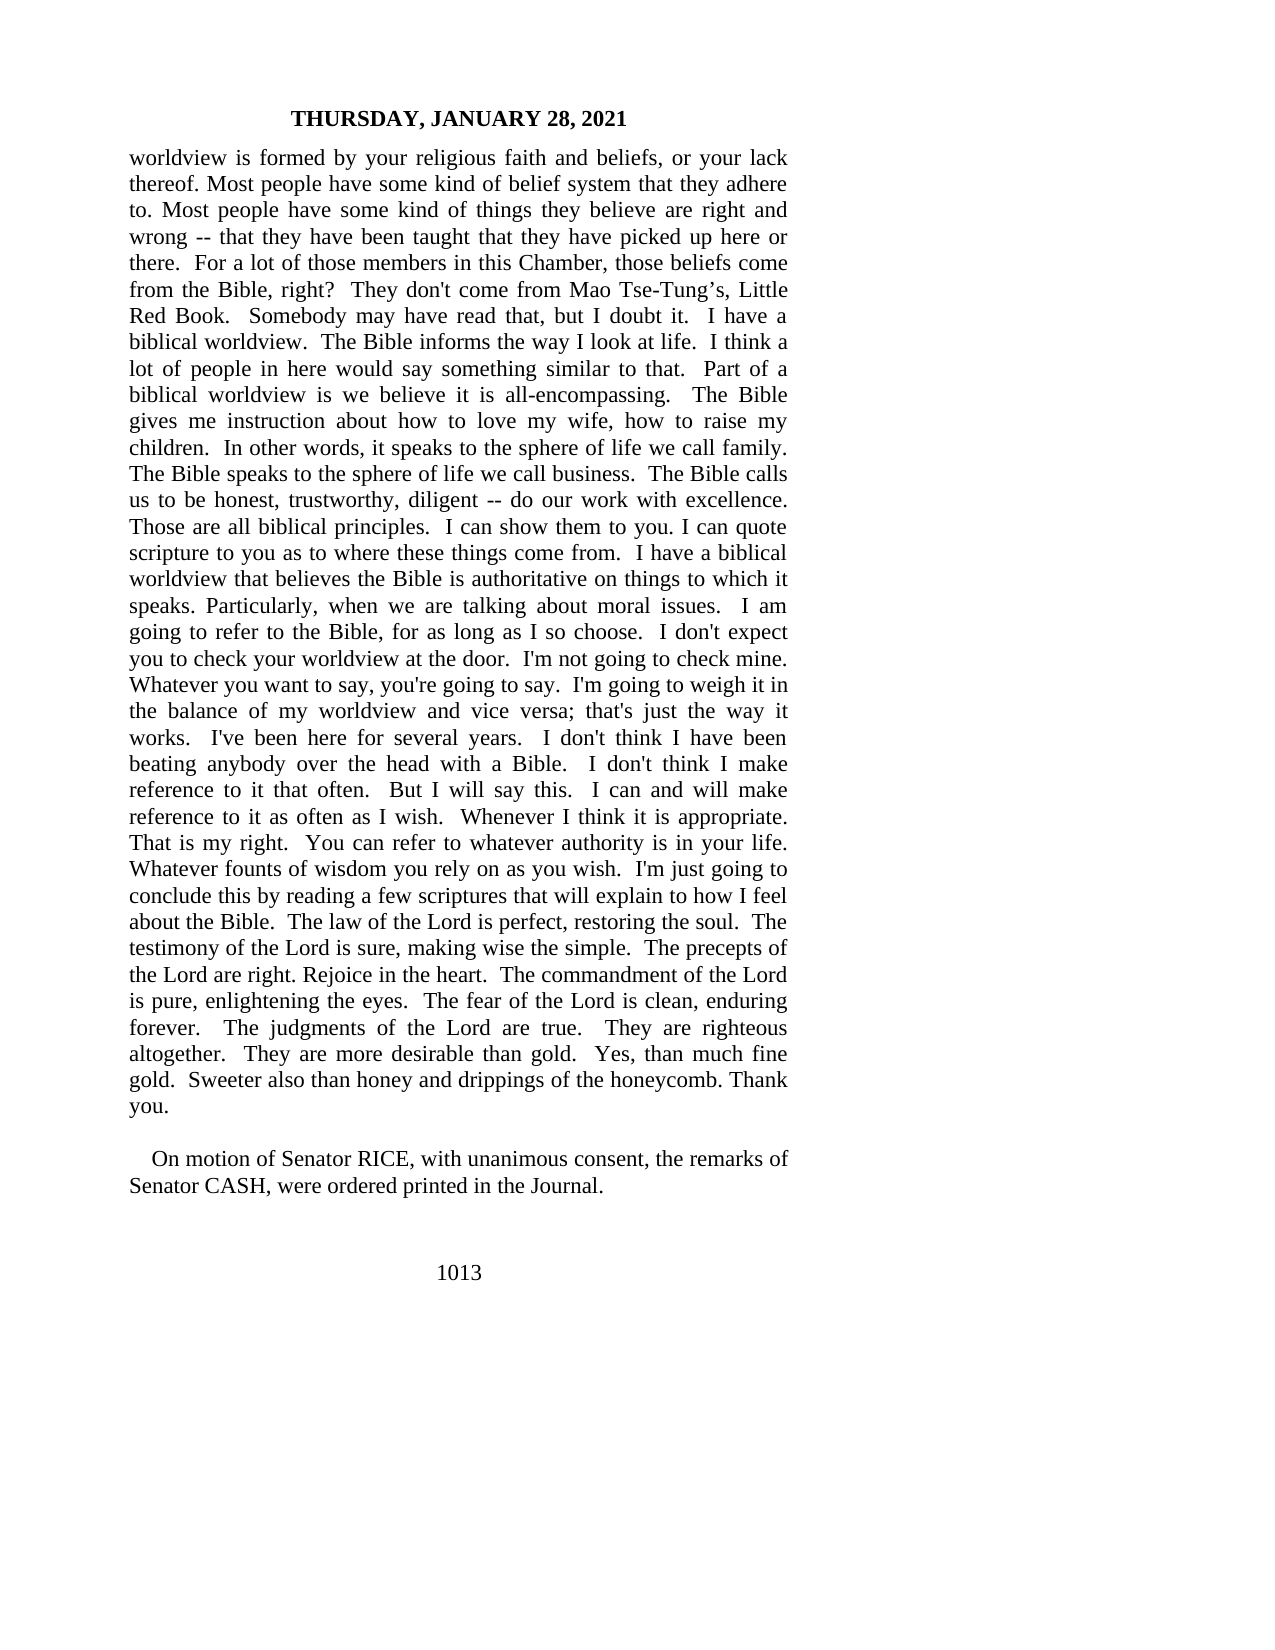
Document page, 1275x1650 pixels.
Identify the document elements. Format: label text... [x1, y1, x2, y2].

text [129, 144, 789, 1119]
text On motion of Senator RICE, with unanimous consent, the remarks of Senator CASH, were ordered printed in the Journal. [129, 1145, 789, 1198]
